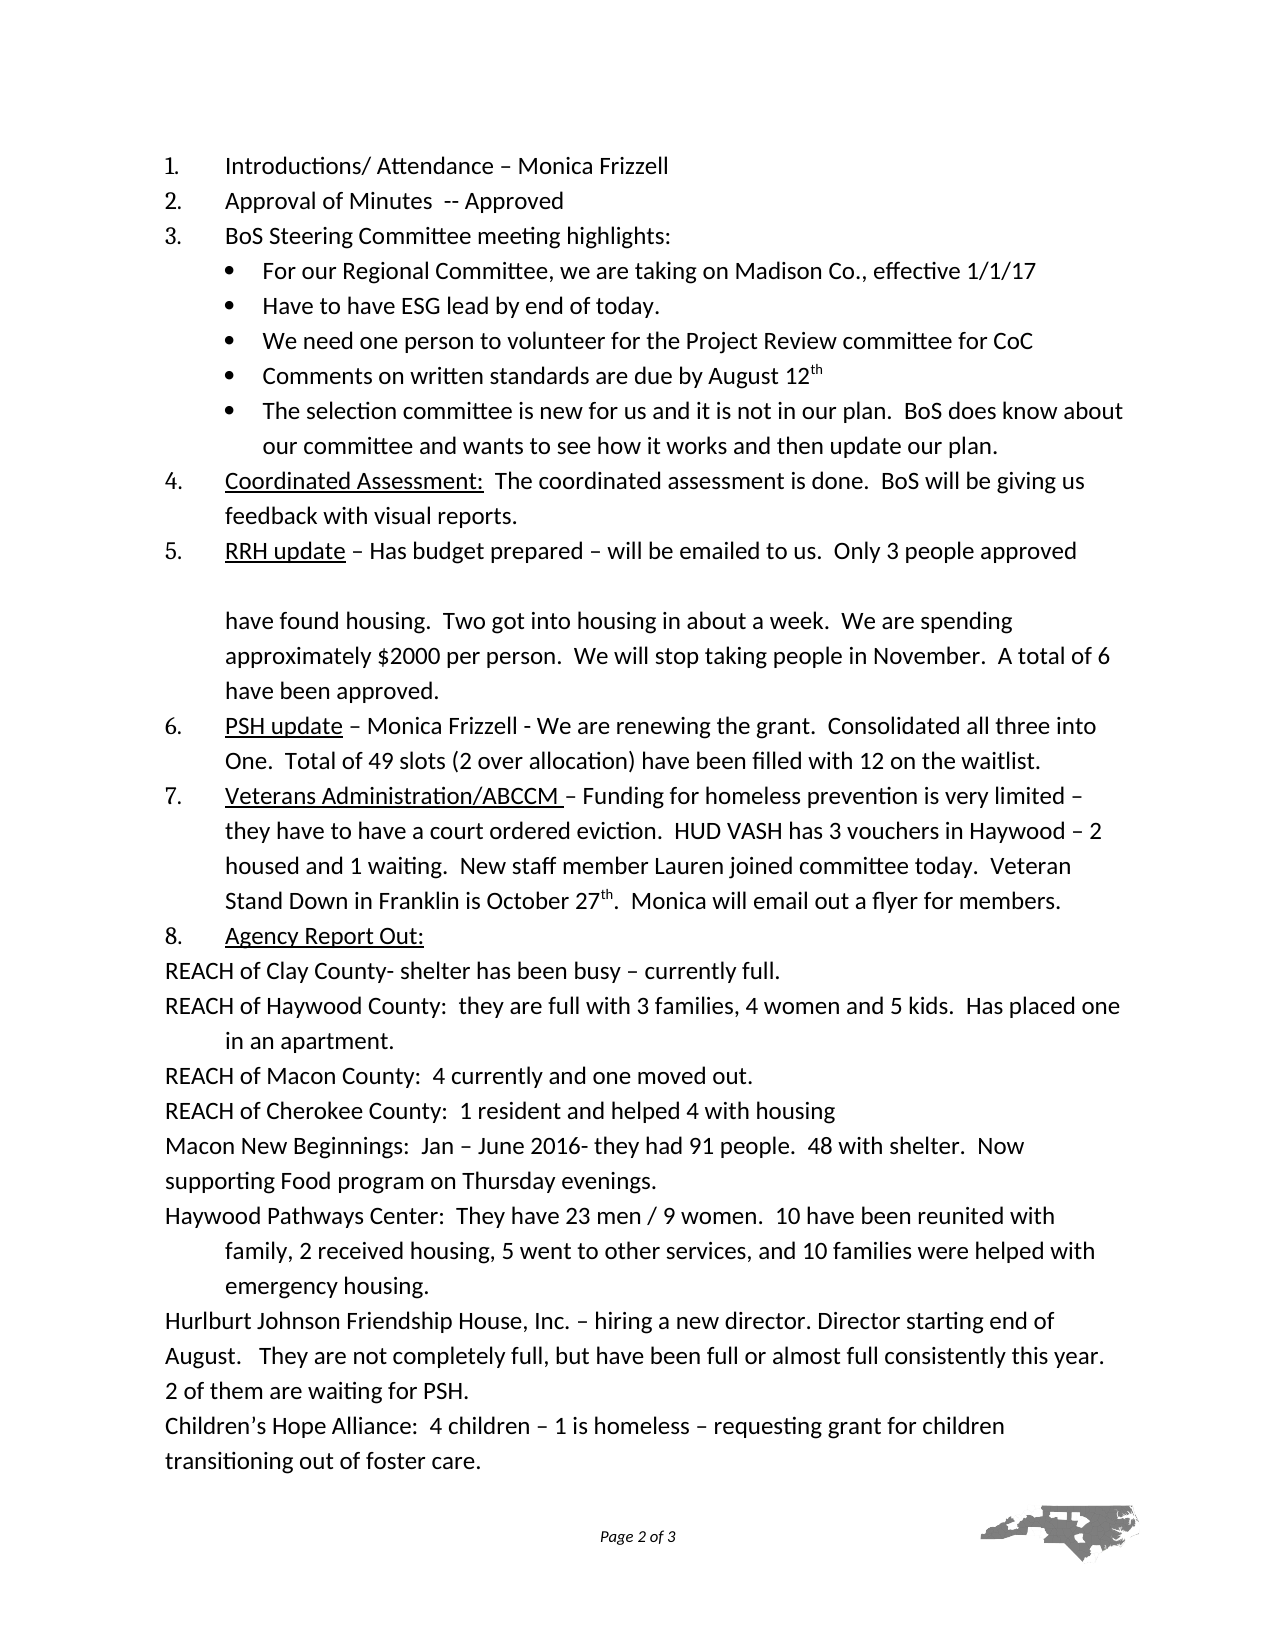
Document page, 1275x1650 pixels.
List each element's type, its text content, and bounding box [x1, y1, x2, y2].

list Haywood Pathways Center: They have 23 men / 9 women. 10 have been reunited with [165, 1200, 1125, 1231]
list Agency Report Out: [165, 920, 1125, 951]
list family, 2 received housing, 5 went to other services, and 10 families were helped with [165, 1235, 1125, 1266]
list housed and 1 waiting. New staff member Lauren joined committee today. Veteran [165, 850, 1125, 881]
list Approval of Minutes -- Approved [165, 185, 1125, 216]
list PSH update – Monica Frizzell - We are renewing the grant. Consolidated all three into [165, 710, 1125, 741]
list Comments on written standards are due by August 12th [225, 360, 1125, 391]
list they have to have a court ordered eviction. HUD VASH has 3 vouchers in Haywood – 2 [165, 815, 1125, 846]
list REACH of Clay County- shelter has been busy – currently full. [165, 955, 1125, 986]
picture [976, 1497, 1140, 1569]
list have found housing. Two got into housing in about a week. We are spending approximately $2000 per person. We will stop taking people in November. A total of 6 have been approved. [225, 605, 1125, 706]
list BoS Steering Committee meeting highlights: [165, 220, 1125, 251]
list REACH of Macon County: 4 currently and one moved out. [165, 1060, 1125, 1091]
list in an apartment. [165, 1025, 1125, 1056]
list Macon New Beginnings: Jan – June 2016- they had 91 people. 48 with shelter. Now supporting Food program on Thursday evenings. [165, 1130, 1125, 1196]
list One. Total of 49 slots (2 over allocation) have been filled with 12 on the waitlist. [225, 745, 1125, 776]
list We need one person to volunteer for the Project Review committee for CoC [225, 325, 1125, 356]
list REACH of Cherokee County: 1 resident and helped 4 with housing [165, 1095, 1125, 1126]
list Have to have ESG lead by end of today. [225, 290, 1125, 321]
list Introductions/ Attendance – Monica Frizzell [165, 150, 1125, 181]
list REACH of Haywood County: they are full with 3 families, 4 women and 5 kids. Has placed one [165, 990, 1125, 1021]
list Hurlburt Johnson Friendship House, Inc. – hiring a new director. Director starting end of August. They are not completely full, but have been full or almost full consistently this year. 2 of them are waiting for PSH. [165, 1305, 1125, 1406]
list Stand Down in Franklin is October 27th. Monica will email out a flyer for members. [165, 885, 1125, 916]
list RRH update – Has budget prepared – will be emailed to us. Only 3 people approved [165, 535, 1125, 601]
list Veterans Administration/ABCCM – Funding for homeless prevention is very limited – [165, 780, 1125, 811]
list For our Regional Committee, we are taking on Madison Co., effective 1/1/17 [225, 255, 1125, 286]
list Children’s Hope Alliance: 4 children – 1 is homeless – requesting grant for children transitioning out of foster care. [165, 1410, 1125, 1476]
list The selection committee is new for us and it is not in our plan. BoS does know about our committee and wants to see how it works and then update our plan. [225, 395, 1125, 461]
list Coordinated Assessment: The coordinated assessment is done. BoS will be giving us [165, 465, 1125, 496]
list feedback with visual reports. [165, 500, 1125, 531]
list emergency housing. [165, 1270, 1125, 1301]
